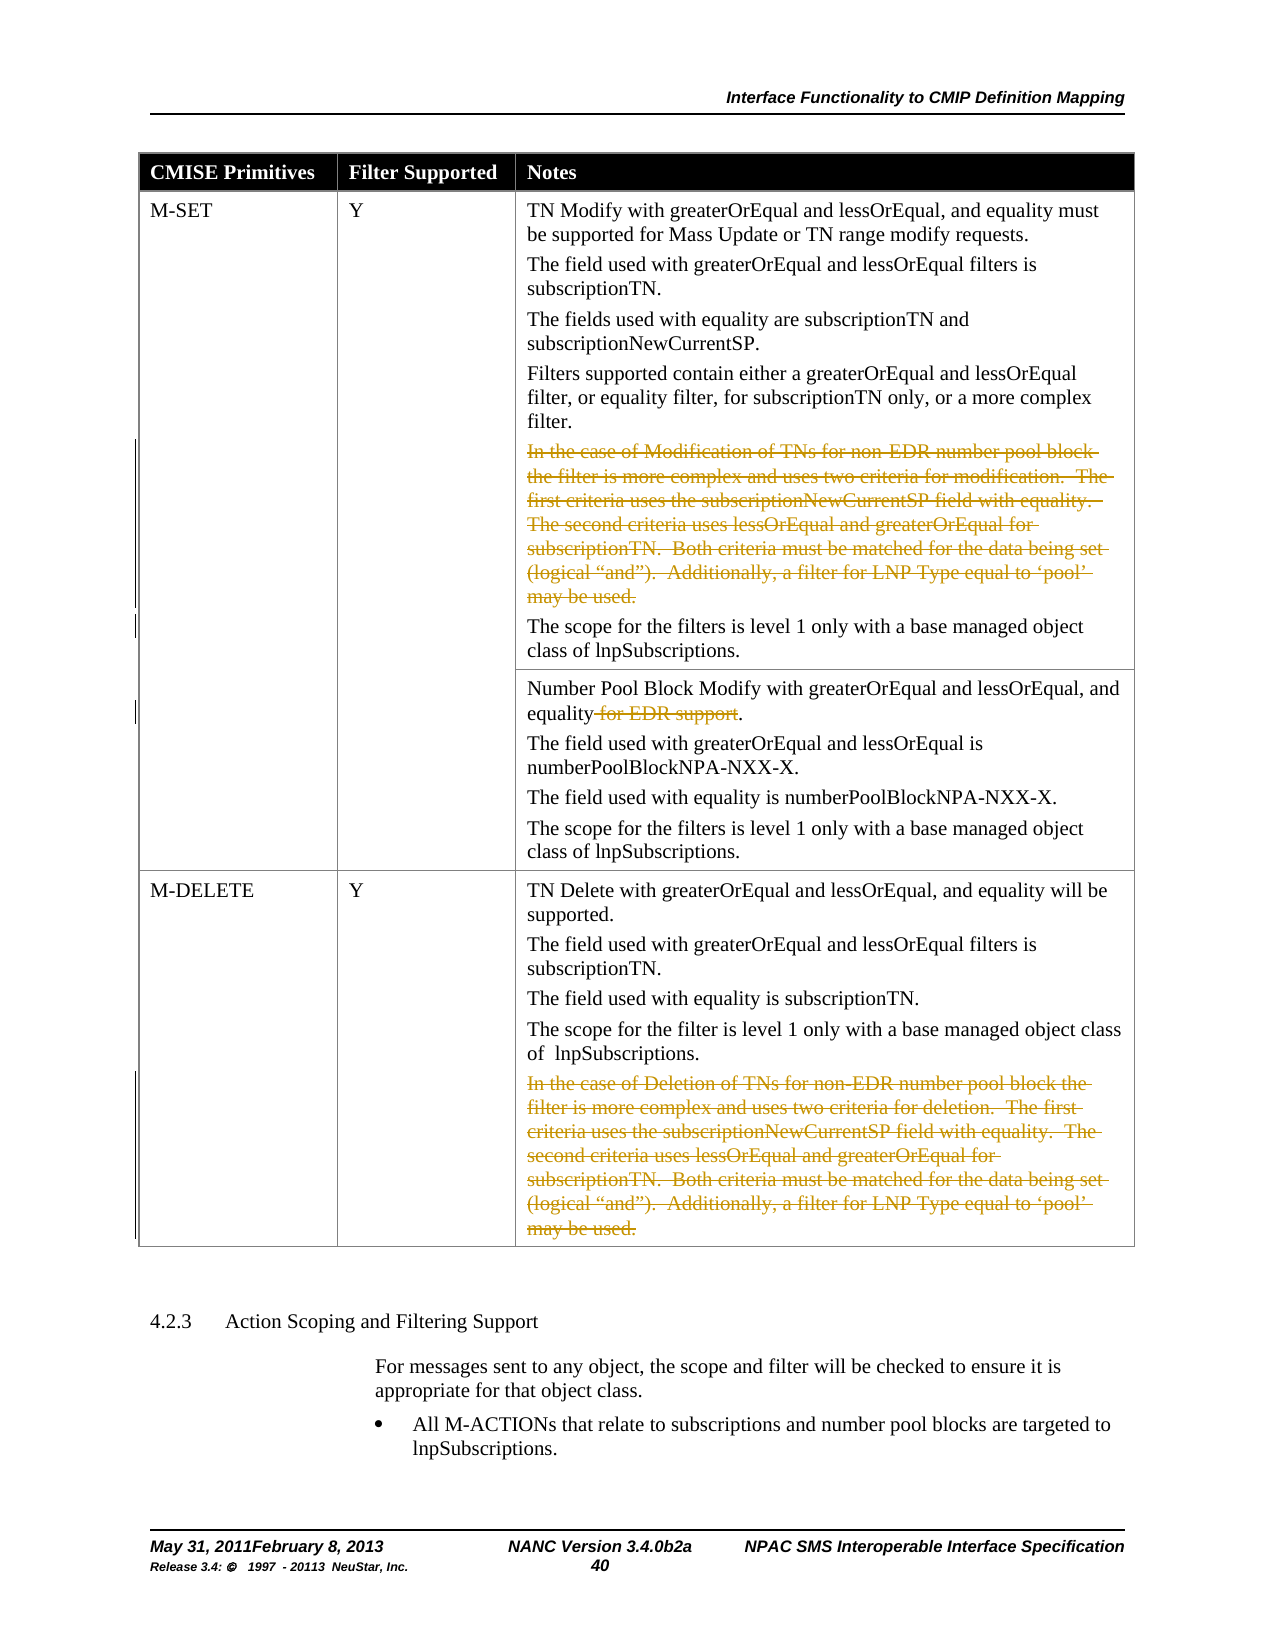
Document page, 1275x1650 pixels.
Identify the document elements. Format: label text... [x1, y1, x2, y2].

table_cell TN Delete with greaterOrEqual and lessOrEqual, and equality will be supported. The field used with greaterOrEqual and lessOrEqual filters is subscriptionTN. The field used with equality is subscriptionTN. The scope for the filter is level 1 only with a base managed object class of lnpSubscriptions. [516, 871, 1134, 1246]
table_cell M-DELETE [140, 871, 337, 1246]
table_cell Y [338, 871, 515, 1246]
table_header Notes [516, 154, 1134, 190]
table_header CMISE Primitives [140, 154, 337, 190]
text For messages sent to any object, the scope and filter will be checked to ensure it is appropriate for that object class. [375, 1354, 1125, 1402]
table_cell Y [338, 192, 515, 870]
list All M-ACTIONs that relate to subscriptions and number pool blocks are targeted to lnpSubscriptions. [375, 1412, 1125, 1460]
subtitle Action Scoping and Filtering Support [150, 1309, 1125, 1333]
table_header Filter Supported [338, 154, 515, 190]
table_cell TN Modify with greaterOrEqual and lessOrEqual, and equality must be supported for Mass Update or TN range modify requests. The field used with greaterOrEqual and lessOrEqual filters is subscriptionTN. The fields used with equality are subscriptionTN and subscriptionNewCurrentSP. Filters supported contain either a greaterOrEqual and lessOrEqual filter, or equality filter, for subscriptionTN only, or a more complex filter. The scope for the filters is level 1 only with a base managed object class of lnpSubscriptions. [516, 192, 1134, 668]
table_cell Number Pool Block Modify with greaterOrEqual and lessOrEqual, and equality. The field used with greaterOrEqual and lessOrEqual is numberPoolBlockNPA-NXX-X. The field used with equality is numberPoolBlockNPA-NXX-X. The scope for the filters is level 1 only with a base managed object class of lnpSubscriptions. [516, 670, 1134, 870]
table_cell M-SET [140, 192, 337, 870]
